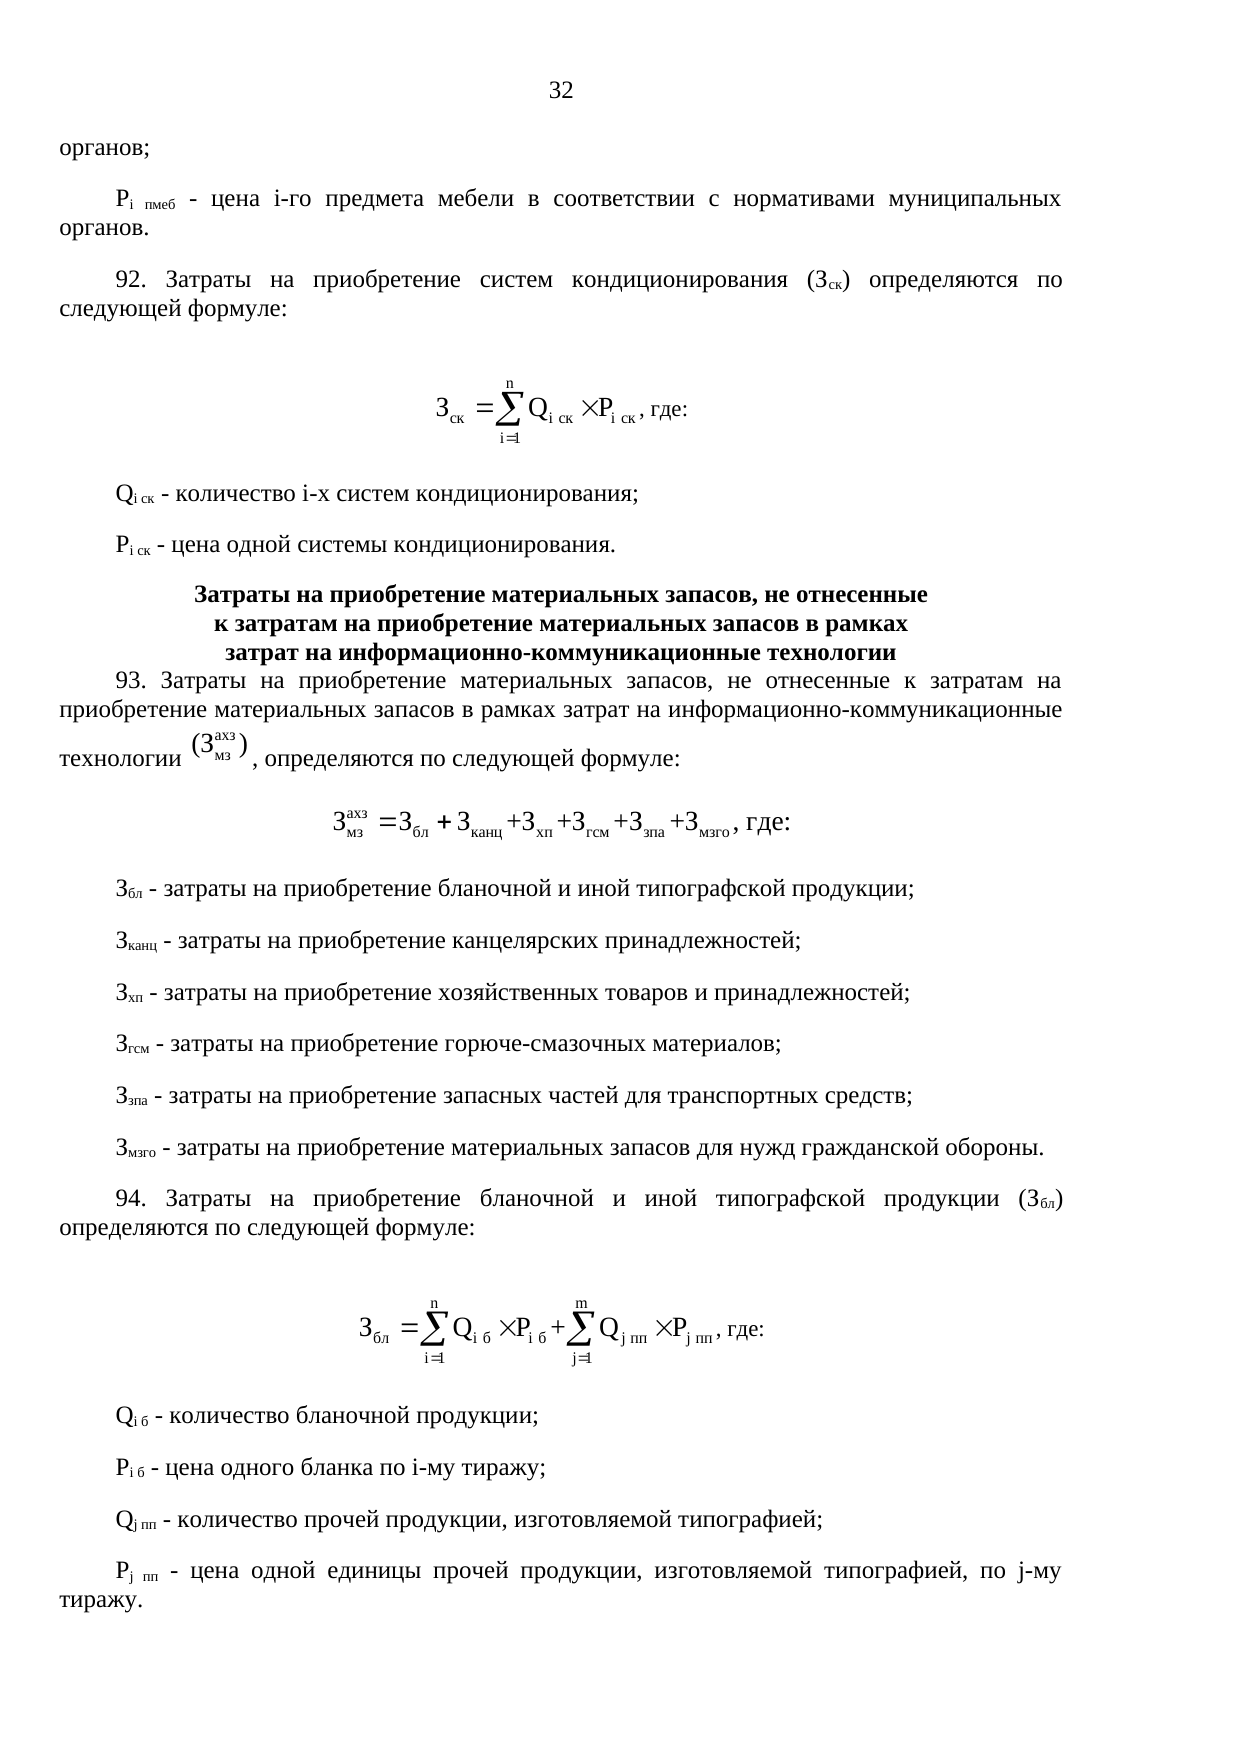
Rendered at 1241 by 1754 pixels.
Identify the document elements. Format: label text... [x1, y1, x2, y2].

text Qi пмеб - количество i-х предметов мебели в соответствии с нормативами муниципальных органов; [59, 132, 1063, 161]
text Pi б - цена одного бланка по i-му тиражу; [59, 1452, 1063, 1481]
text Ззпа - затраты на приобретение запасных частей для транспортных средств; [59, 1080, 1063, 1109]
text 92. Затраты на приобретение систем кондиционирования (Зск) определяются по следующей формуле: [59, 264, 1063, 321]
text Змзго - затраты на приобретение материальных запасов для нужд гражданской обороны. [59, 1132, 1063, 1160]
text Qj пп - количество прочей продукции, изготовляемой типографией; [59, 1504, 1063, 1532]
title затрат на информационно-коммуникационные технологии [59, 637, 1063, 665]
text Згсм - затраты на приобретение горюче-смазочных материалов; [59, 1028, 1063, 1057]
text Зканц - затраты на приобретение канцелярских принадлежностей; [59, 925, 1063, 954]
text Зхп - затраты на приобретение хозяйственных товаров и принадлежностей; [59, 977, 1063, 1005]
text Pi ск - цена одной системы кондиционирования. [59, 529, 1063, 558]
title Затраты на приобретение материальных запасов, не отнесенные [59, 579, 1063, 608]
text 93. Затраты на приобретение материальных запасов, не отнесенные к затратам на приобретение материальных запасов в рамках затрат на информационно-коммуникационные технологии , определяются по следующей формуле: [59, 665, 1063, 772]
text Pj пп - цена одной единицы прочей продукции, изготовляемой типографией, по j-му тиражу. [59, 1555, 1063, 1613]
title к затратам на приобретение материальных запасов в рамках [59, 608, 1063, 637]
text Qi б - количество бланочной продукции; [59, 1400, 1063, 1429]
text 94. Затраты на приобретение бланочной и иной типографской продукции (Збл) определяются по следующей формуле: [59, 1183, 1063, 1241]
text Qi ск - количество i-х систем кондиционирования; [59, 478, 1063, 507]
text Pi пмеб - цена i-го предмета мебели в соответствии с нормативами муниципальных органов. [59, 183, 1063, 241]
text Збл - затраты на приобретение бланочной и иной типографской продукции; [59, 873, 1063, 902]
